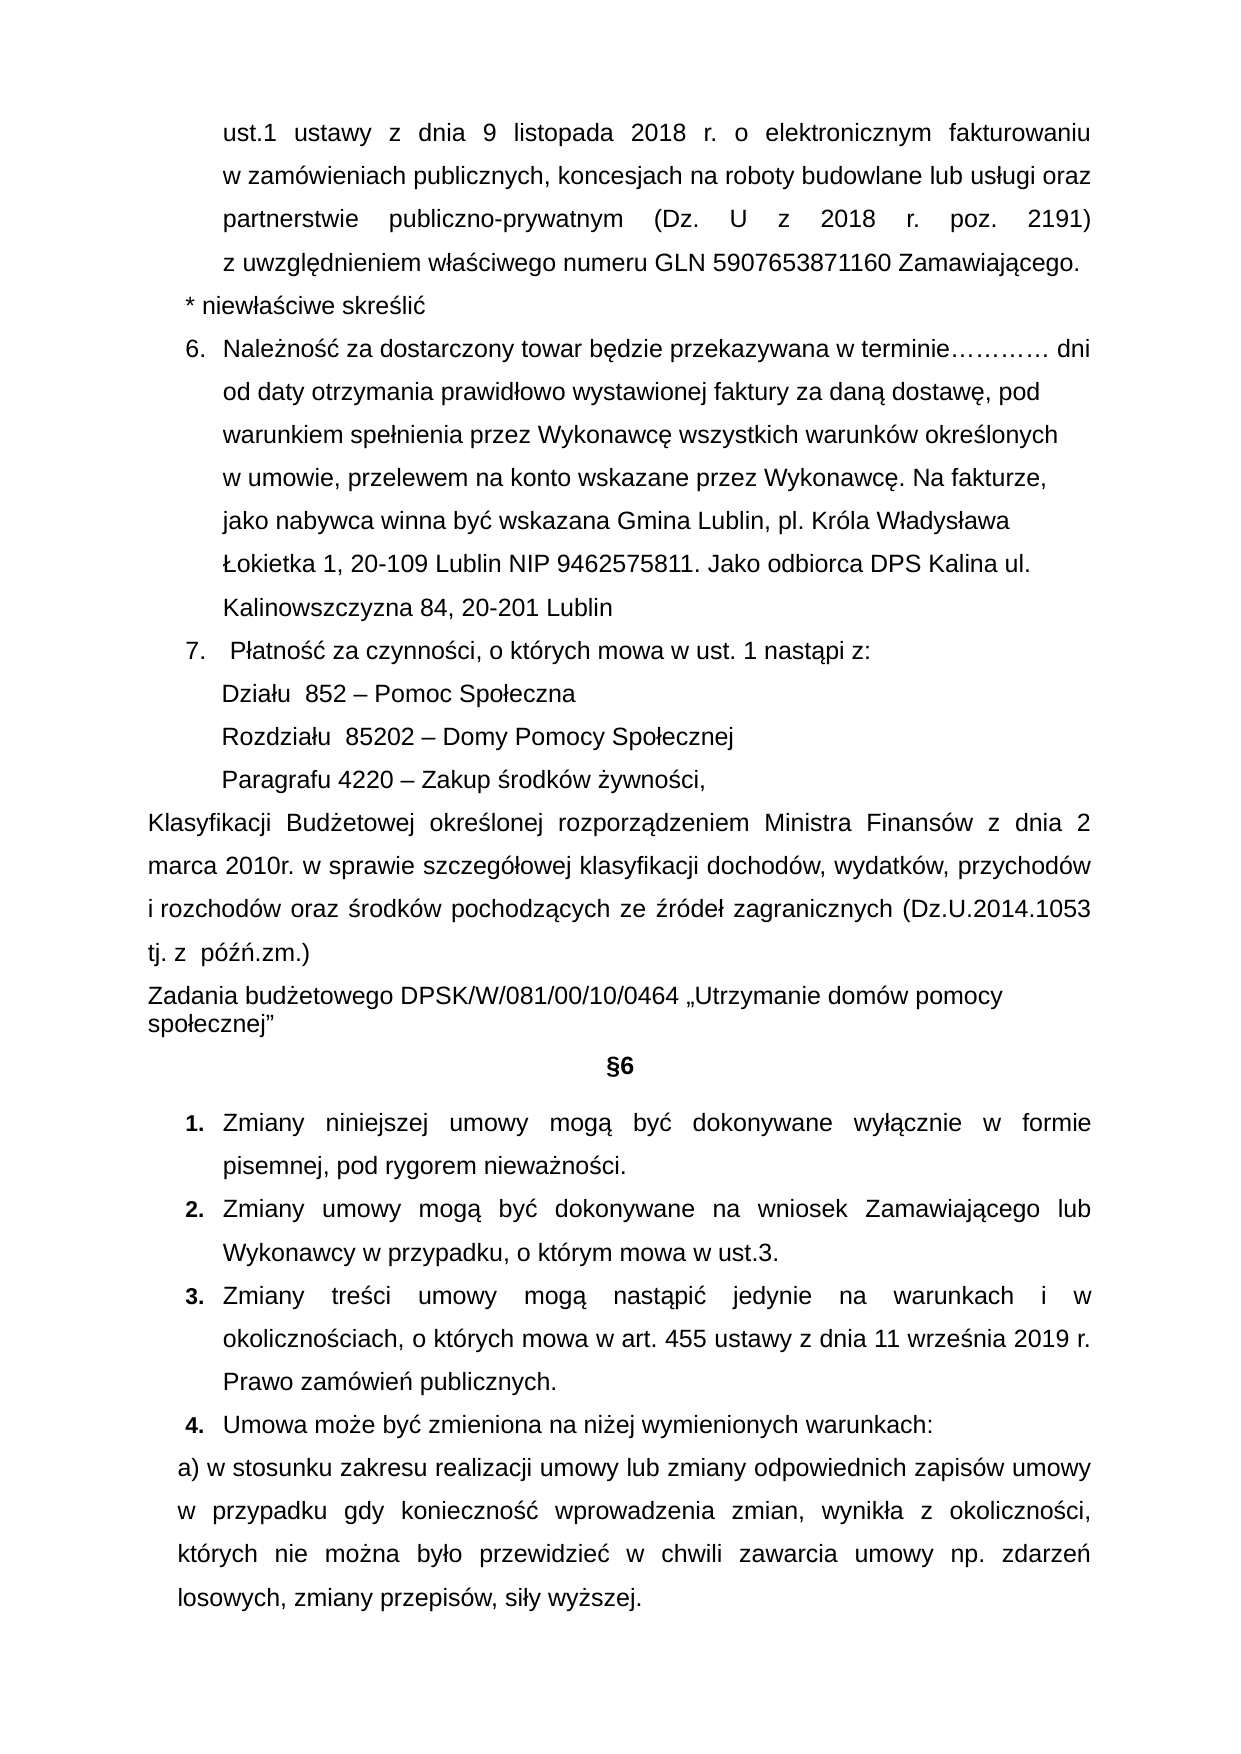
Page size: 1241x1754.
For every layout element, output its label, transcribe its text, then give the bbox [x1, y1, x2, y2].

list Zmiany umowy mogą być dokonywane na wniosek Zamawiającego lub Wykonawcy w przypadku, o którym mowa w ust.3. [185, 1194, 1092, 1266]
text a) w stosunku zakresu realizacji umowy lub zmiany odpowiednich zapisów umowy w przypadku gdy konieczność wprowadzenia zmian, wynikła z okoliczności, których nie można było przewidzieć w chwili zawarcia umowy np. zdarzeń losowych, zmiany przepisów, siły wyższej. [177, 1453, 1092, 1611]
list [185, 118, 1092, 276]
text Działu 852 – Pomoc Społeczna [148, 679, 1092, 707]
list Płatność za czynności, o których mowa w ust. 1 nastąpi z: [185, 636, 1092, 664]
text Rozdziału 85202 – Domy Pomocy Społecznej [148, 722, 1092, 751]
text Klasyfikacji Budżetowej określonej rozporządzeniem Ministra Finansów z dnia 2 marca 2010r. w sprawie szczegółowej klasyfikacji dochodów, wydatków, przychodów i rozchodów oraz środków pochodzących ze źródeł zagranicznych (Dz.U.2014.1053 tj. z późń.zm.) [148, 808, 1092, 966]
list Zmiany treści umowy mogą nastąpić jedynie na warunkach i w okolicznościach, o których mowa w art. 455 ustawy z dnia 11 września 2019 r. Prawo zamówień publicznych. [185, 1281, 1092, 1396]
text Paragrafu 4220 – Zakup środków żywności, [148, 765, 1092, 794]
text §6 [148, 1051, 1092, 1079]
list Zmiany niniejszej umowy mogą być dokonywane wyłącznie w formie pisemnej, pod rygorem nieważności. [185, 1108, 1092, 1180]
list * niewłaściwe skreślić [185, 291, 1092, 319]
text Zadania budżetowego DPSK/W/081/00/10/0464 „Utrzymanie domów pomocy społecznej” [148, 981, 1092, 1038]
list Umowa może być zmieniona na niżej wymienionych warunkach: [185, 1410, 1092, 1439]
list Należność za dostarczony towar będzie przekazywana w terminie………… dni od daty otrzymania prawidłowo wystawionej faktury za daną dostawę, pod warunkiem spełnienia przez Wykonawcę wszystkich warunków określonych w umowie, przelewem na konto wskazane przez Wykonawcę. Na fakturze, jako nabywca winna być wskazana Gmina Lublin, pl. Króla Władysława Łokietka 1, 20-109 Lublin NIP 9462575811. Jako odbiorca DPS Kalina ul. Kalinowszczyzna 84, 20-201 Lublin [185, 334, 1092, 621]
